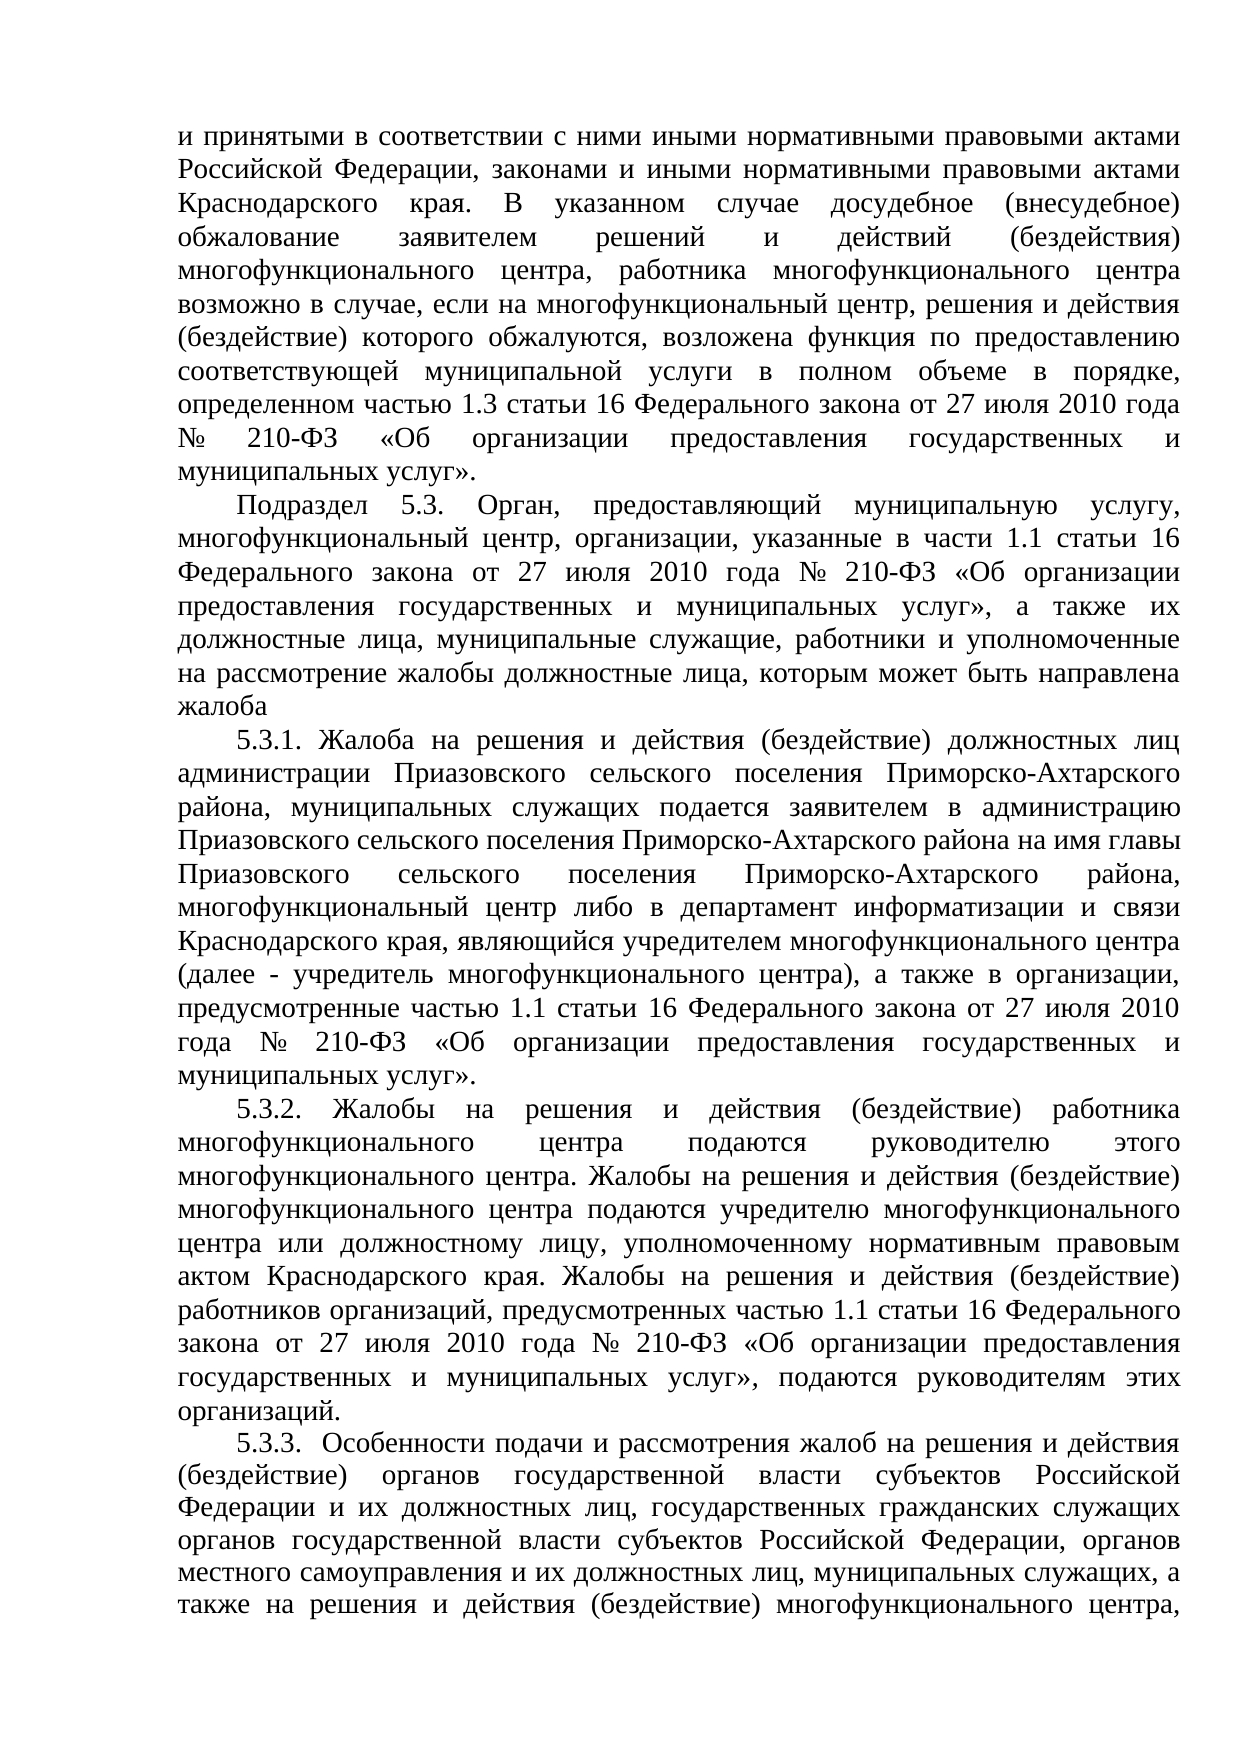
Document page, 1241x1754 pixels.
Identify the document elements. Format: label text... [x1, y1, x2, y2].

text Подраздел 5.3. Орган, предоставляющий муниципальную услугу, многофункциональный центр, организации, указанные в части 1.1 статьи 16 Федерального закона от 27 июля 2010 года № 210-ФЗ «Об организации предоставления государственных и муниципальных услуг», а также их должностные лица, муниципальные служащие, работники и уполномоченные на рассмотрение жалобы должностные лица, которым может быть направлена жалоба [177, 487, 1181, 722]
text 5.3.2. Жалобы на решения и действия (бездействие) работника многофункционального центра подаются руководителю этого многофункционального центра. Жалобы на решения и действия (бездействие) многофункционального центра подаются учредителю многофункционального центра или должностному лицу, уполномоченному нормативным правовым актом Краснодарского края. Жалобы на решения и действия (бездействие) работников организаций, предусмотренных частью 1.1 статьи 16 Федерального закона от 27 июля 2010 года № 210-ФЗ «Об организации предоставления государственных и муниципальных услуг», подаются руководителям этих организаций. [177, 1091, 1181, 1426]
text 5.3.1. Жалоба на решения и действия (бездействие) должностных лиц администрации Приазовского сельского поселения Приморско-Ахтарского района, муниципальных служащих подается заявителем в администрацию Приазовского сельского поселения Приморско-Ахтарского района на имя главы Приазовского сельского поселения Приморско-Ахтарского района, многофункциональный центр либо в департамент информатизации и связи Краснодарского края, являющийся учредителем многофункционального центра (далее - учредитель многофункционального центра), а также в организации, предусмотренные частью 1.1 статьи 16 Федерального закона от 27 июля 2010 года № 210-ФЗ «Об организации предоставления государственных и муниципальных услуг». [177, 722, 1181, 1091]
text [177, 1426, 1181, 1620]
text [177, 118, 1181, 487]
